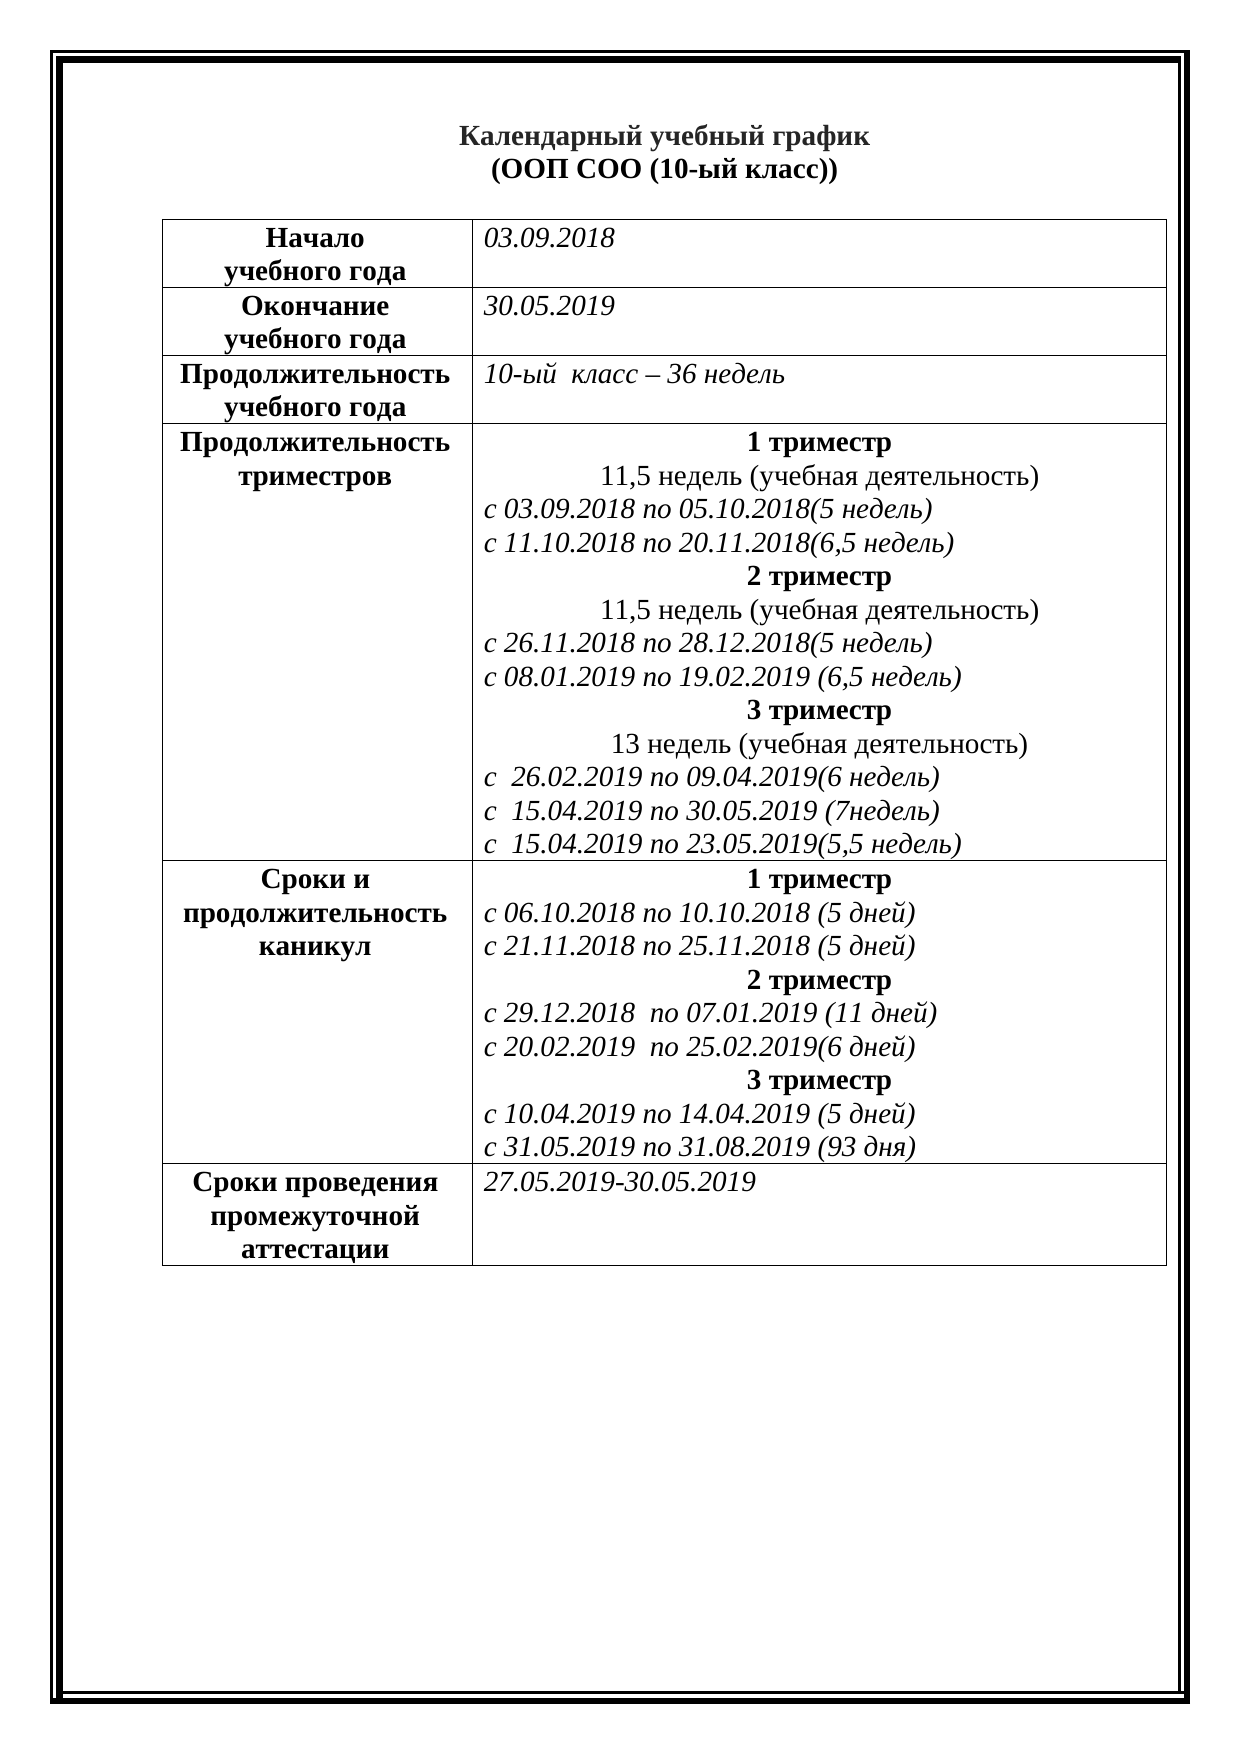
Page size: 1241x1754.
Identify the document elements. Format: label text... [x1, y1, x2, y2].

table_header 03.09.2018 [473, 220, 1166, 287]
table_cell 10-ый класс – 36 недель [473, 356, 1166, 423]
table_cell Сроки и продолжительность каникул [163, 861, 472, 1163]
table_cell 27.05.2019-30.05.2019 [473, 1164, 1166, 1265]
table_cell 1 триместр с 06.10.2018 по 10.10.2018 (5 дней) с 21.11.2018 по 25.11.2018 (5 дней) 2 триместр с 29.12.2018 по 07.01.2019 (11 дней) с 20.02.2019 по 25.02.2019(6 дней) 3 триместр с 10.04.2019 по 14.04.2019 (5 дней) с 31.05.2019 по 31.08.2019 (93 дня) [473, 861, 1166, 1163]
table_header Начало учебного года [163, 220, 472, 287]
table_cell Окончание учебного года [163, 288, 472, 355]
table_cell Сроки проведения промежуточной аттестации [163, 1164, 472, 1265]
text (ООП СОО (10-ый класс)) [177, 152, 1152, 185]
table_cell Продолжительность учебного года [163, 356, 472, 423]
text Календарный учебный график [177, 118, 1152, 152]
table_cell 1 триместр 11,5 недель (учебная деятельность) с 03.09.2018 по 05.10.2018(5 недель) с 11.10.2018 по 20.11.2018(6,5 недель) 2 триместр 11,5 недель (учебная деятельность) с 26.11.2018 по 28.12.2018(5 недель) с 08.01.2019 по 19.02.2019 (6,5 недель) 3 триместр 13 недель (учебная деятельность) с 26.02.2019 по 09.04.2019(6 недель) с 15.04.2019 по 30.05.2019 (7недель) с 15.04.2019 по 23.05.2019(5,5 недель) [473, 424, 1166, 860]
table_cell Продолжительность триместров [163, 424, 472, 860]
table_cell 30.05.2019 [473, 288, 1166, 355]
